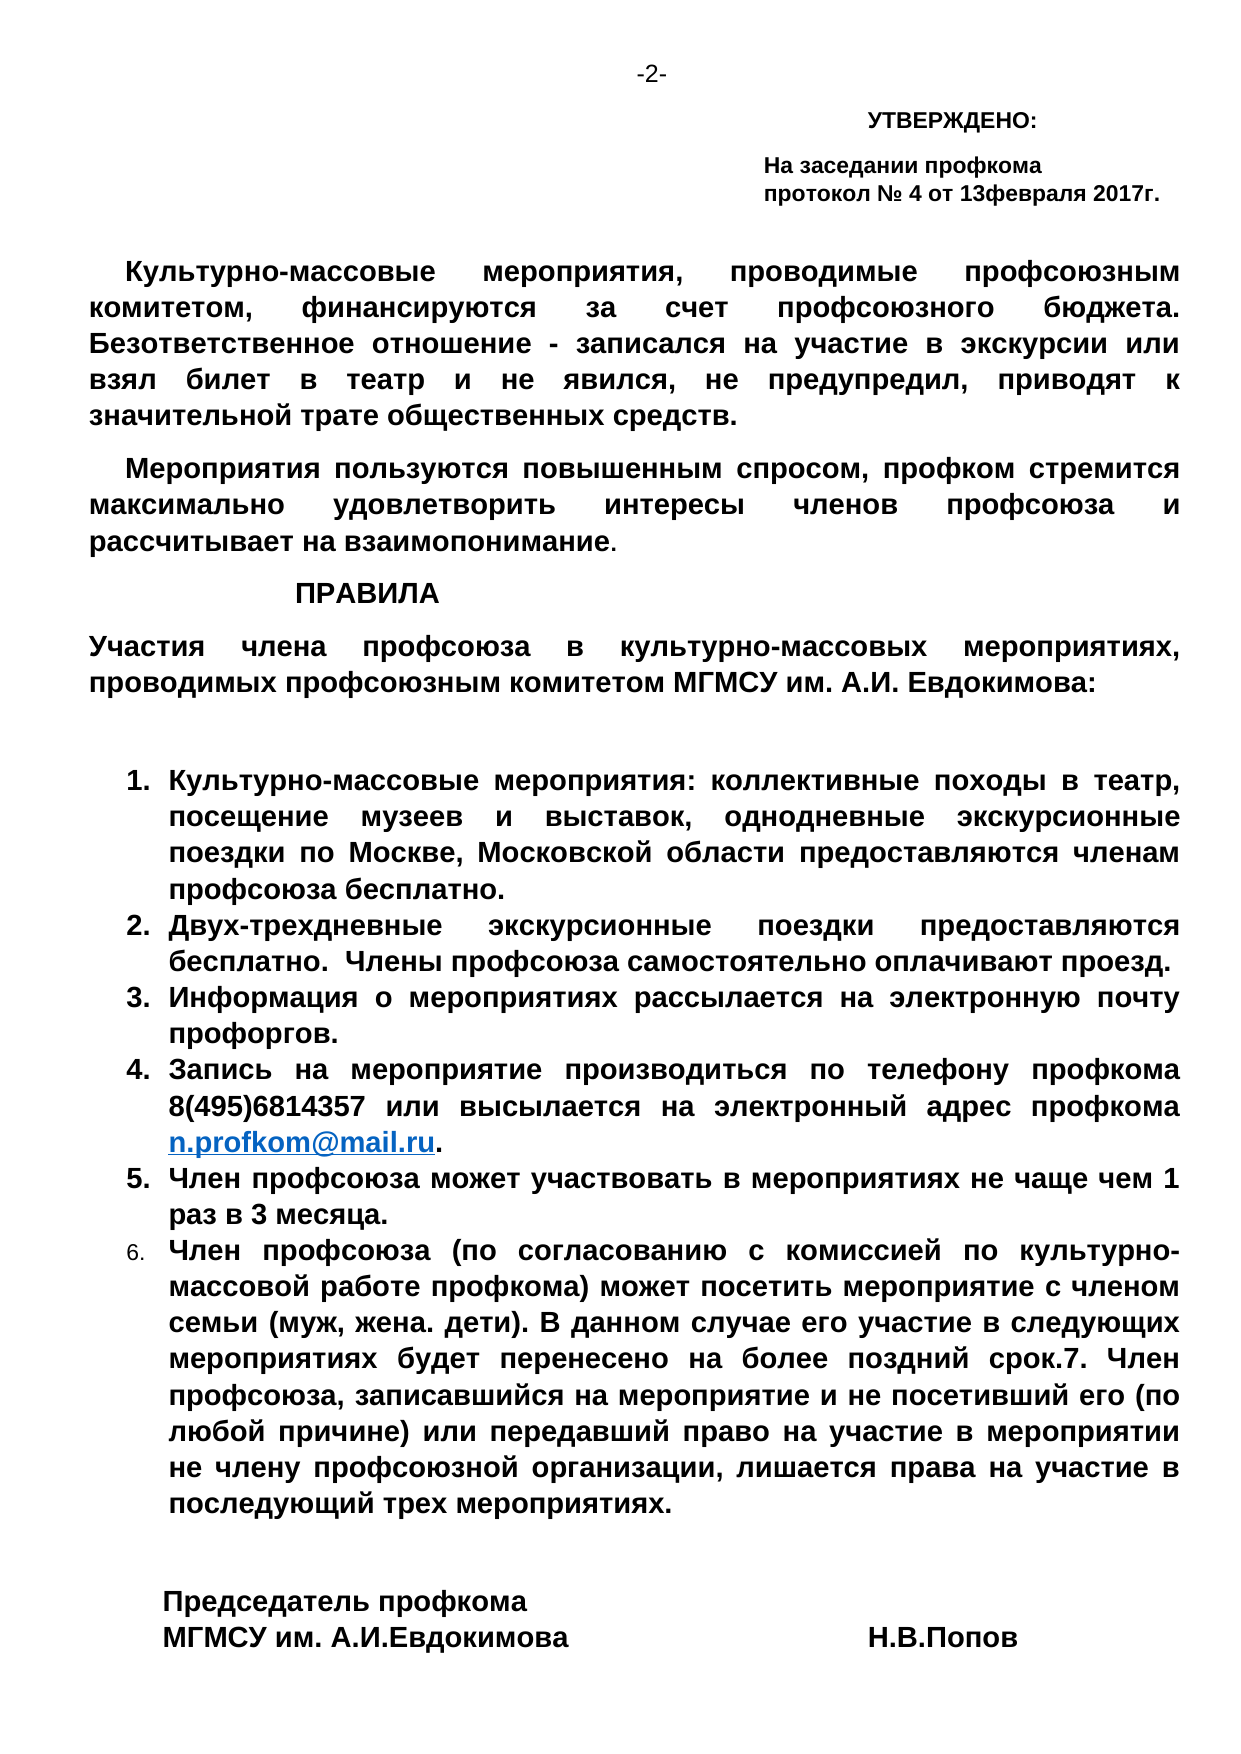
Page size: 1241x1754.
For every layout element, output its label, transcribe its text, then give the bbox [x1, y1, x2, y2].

text Участия члена профсоюза в культурно-массовых мероприятиях, проводимых профсоюзным комитетом МГМСУ им. А.И. Евдокимова: [89, 629, 1181, 699]
text Мероприятия пользуются повышенным спросом, профком стремится максимально удовлетворить интересы членов профсоюза и рассчитывает на взаимопонимание. [89, 451, 1181, 557]
text Культурно-массовые мероприятия, проводимые профсоюзным комитетом, финансируются за счет профсоюзного бюджета. Безответственное отношение - записался на участие в экскурсии или взял билет в театр и не явился, не предупредил, приводят к значительной трате общественных средств. [89, 254, 1181, 432]
text МГМСУ им. А.И.Евдокимова Н.В.Попов [89, 1620, 1181, 1654]
list Культурно-массовые мероприятия: коллективные походы в театр, посещение музеев и выставок, однодневные экскурсионные поездки по Москве, Московской области предоставляются членам профсоюза бесплатно. [126, 763, 1181, 905]
list Член профсоюза (по согласованию с комиссией по культурно-массовой работе профкома) может посетить мероприятие с членом семьи (муж, жена. дети). В данном случае его участие в следующих мероприятиях будет перенесено на более поздний срок.7. Член профсоюза, записавшийся на мероприятие и не посетивший его (по любой причине) или передавший право на участие в мероприятии не члену профсоюзной организации, лишается права на участие в последующий трех мероприятиях. [126, 1233, 1181, 1520]
list Информация о мероприятиях рассылается на электронную почту профоргов. [126, 980, 1181, 1050]
list Член профсоюза может участвовать в мероприятиях не чаще чем 1 раз в 3 месяца. [126, 1161, 1181, 1231]
text протокол № 4 от 13февраля 2017г. [764, 180, 1181, 207]
text -2- [89, 59, 1181, 88]
list Двух-трехдневные экскурсионные поездки предоставляются бесплатно. Члены профсоюза самостоятельно оплачивают проезд. [126, 908, 1181, 977]
text На заседании профкома [764, 152, 1181, 178]
text ПРАВИЛА [89, 576, 1181, 610]
text Председатель профкома [89, 1584, 1181, 1618]
list Запись на мероприятие производиться по телефону профкома 8(495)6814357 или высылается на электронный адрес профкома n.profkom@mail.ru. [126, 1052, 1181, 1158]
text УТВЕРЖДЕНО: [89, 107, 1181, 133]
